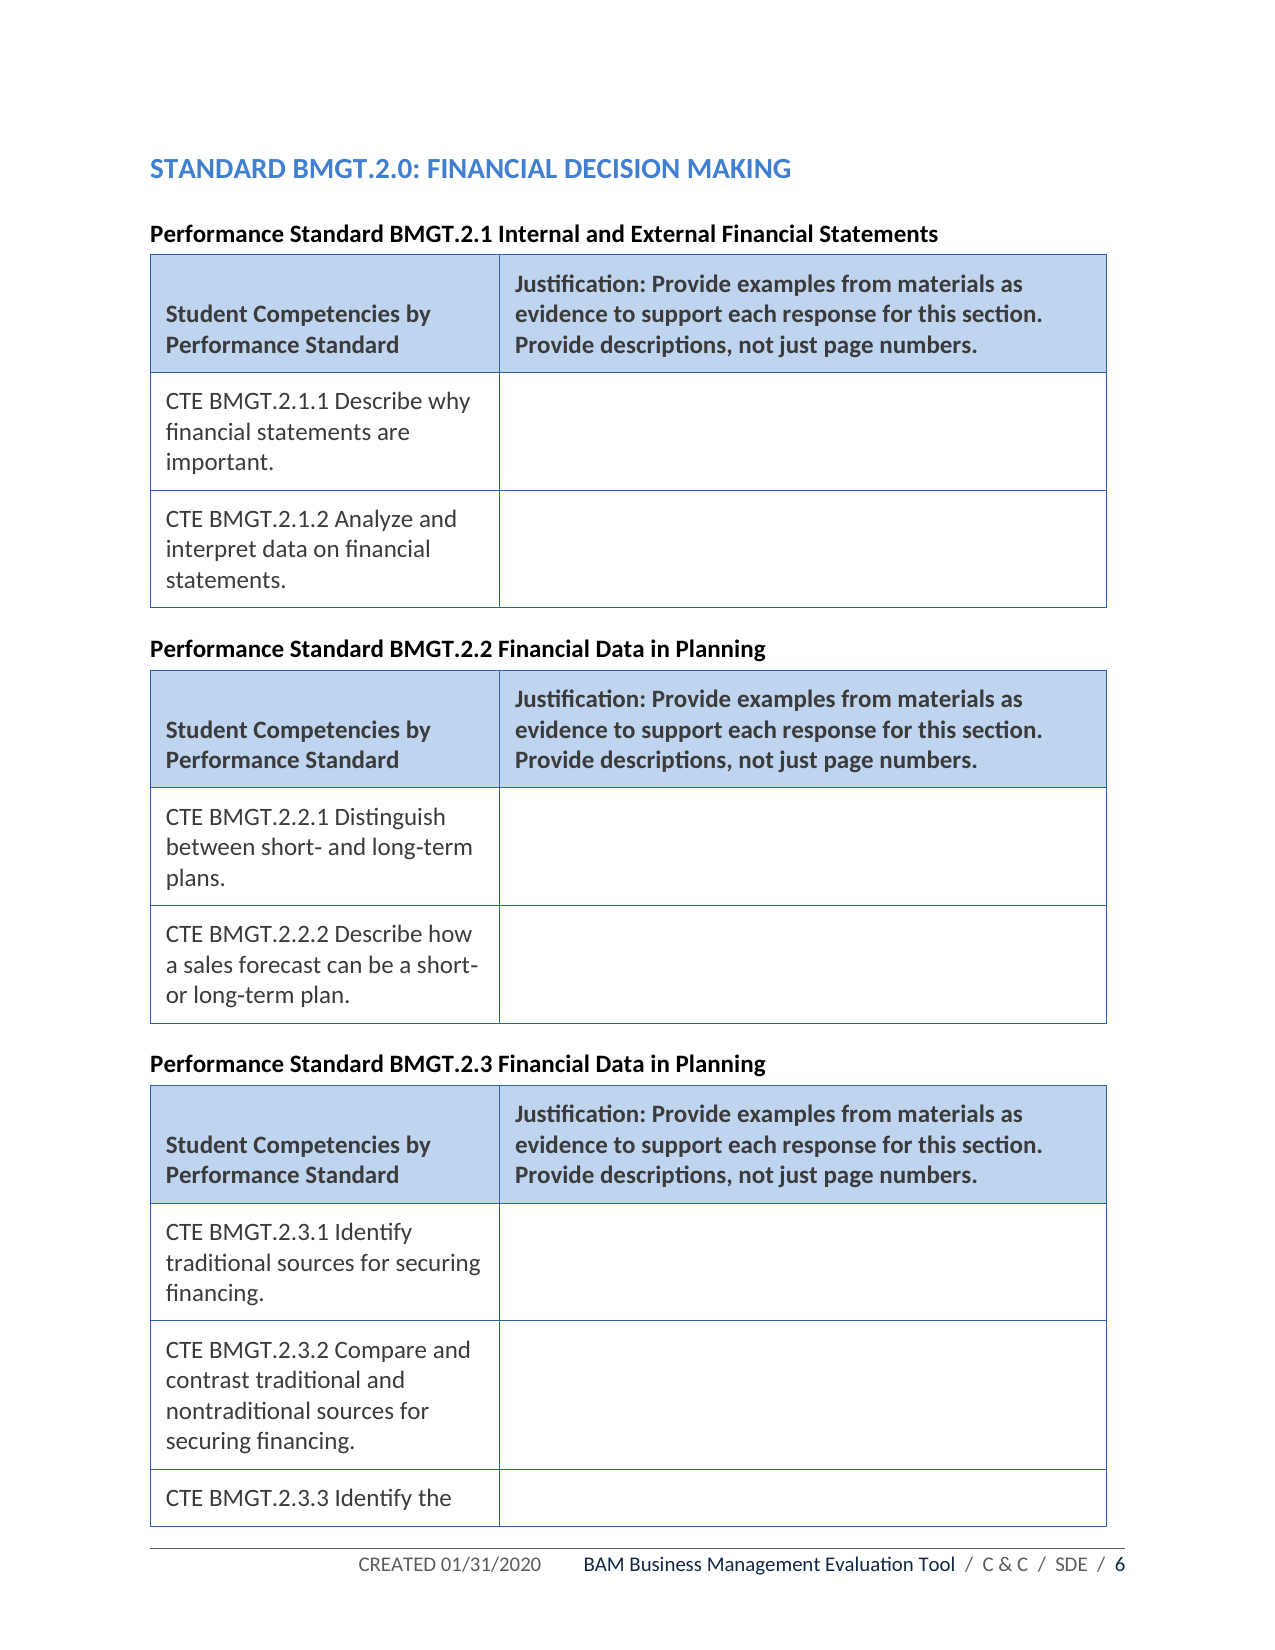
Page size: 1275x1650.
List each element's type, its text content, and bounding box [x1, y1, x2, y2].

table_header Justification: Provide examples from materials as evidence to support each response for this section. Provide descriptions, not just page numbers. [500, 1086, 1106, 1203]
table_cell [500, 491, 1106, 607]
table_header Justification: Provide examples from materials as evidence to support each response for this section. Provide descriptions, not just page numbers. [500, 671, 1106, 787]
table_header Student Competencies by Performance Standard [151, 1086, 499, 1203]
table_header Student Competencies by Performance Standard [151, 255, 499, 372]
table_cell CTE BMGT.2.1.2 Analyze and interpret data on financial statements. [151, 491, 499, 607]
text Standard BMGT.2.0: Financial Decision Making [150, 150, 1125, 186]
table_cell CTE BMGT.2.3.3 Identify the relationships among price, market share, and profitability. [151, 1470, 499, 1526]
table_cell CTE BMGT.2.2.1 Distinguish between short‐ and long‐term plans. [151, 788, 499, 905]
table_cell [500, 788, 1106, 905]
table_cell [500, 373, 1106, 489]
table_cell [500, 906, 1106, 1022]
table_header Justification: Provide examples from materials as evidence to support each response for this section. Provide descriptions, not just page numbers. [500, 255, 1106, 372]
table_cell [500, 1204, 1106, 1320]
subtitle Performance Standard BMGT.2.2 Financial Data in Planning [150, 633, 1125, 664]
table_header Student Competencies by Performance Standard [151, 671, 499, 787]
table_cell CTE BMGT.2.3.2 Compare and contrast traditional and nontraditional sources for securing financing. [151, 1321, 499, 1468]
table_cell [500, 1321, 1106, 1468]
table_cell CTE BMGT.2.1.1 Describe why financial statements are important. [151, 373, 499, 489]
subtitle Performance Standard BMGT.2.1 Internal and External Financial Statements [150, 218, 1125, 248]
table_cell CTE BMGT.2.2.2 Describe how a sales forecast can be a short‐ or long‐term plan. [151, 906, 499, 1022]
subtitle Performance Standard BMGT.2.3 Financial Data in Planning [150, 1048, 1125, 1079]
table_cell [500, 1470, 1106, 1526]
table_cell CTE BMGT.2.3.1 Identify traditional sources for securing financing. [151, 1204, 499, 1320]
